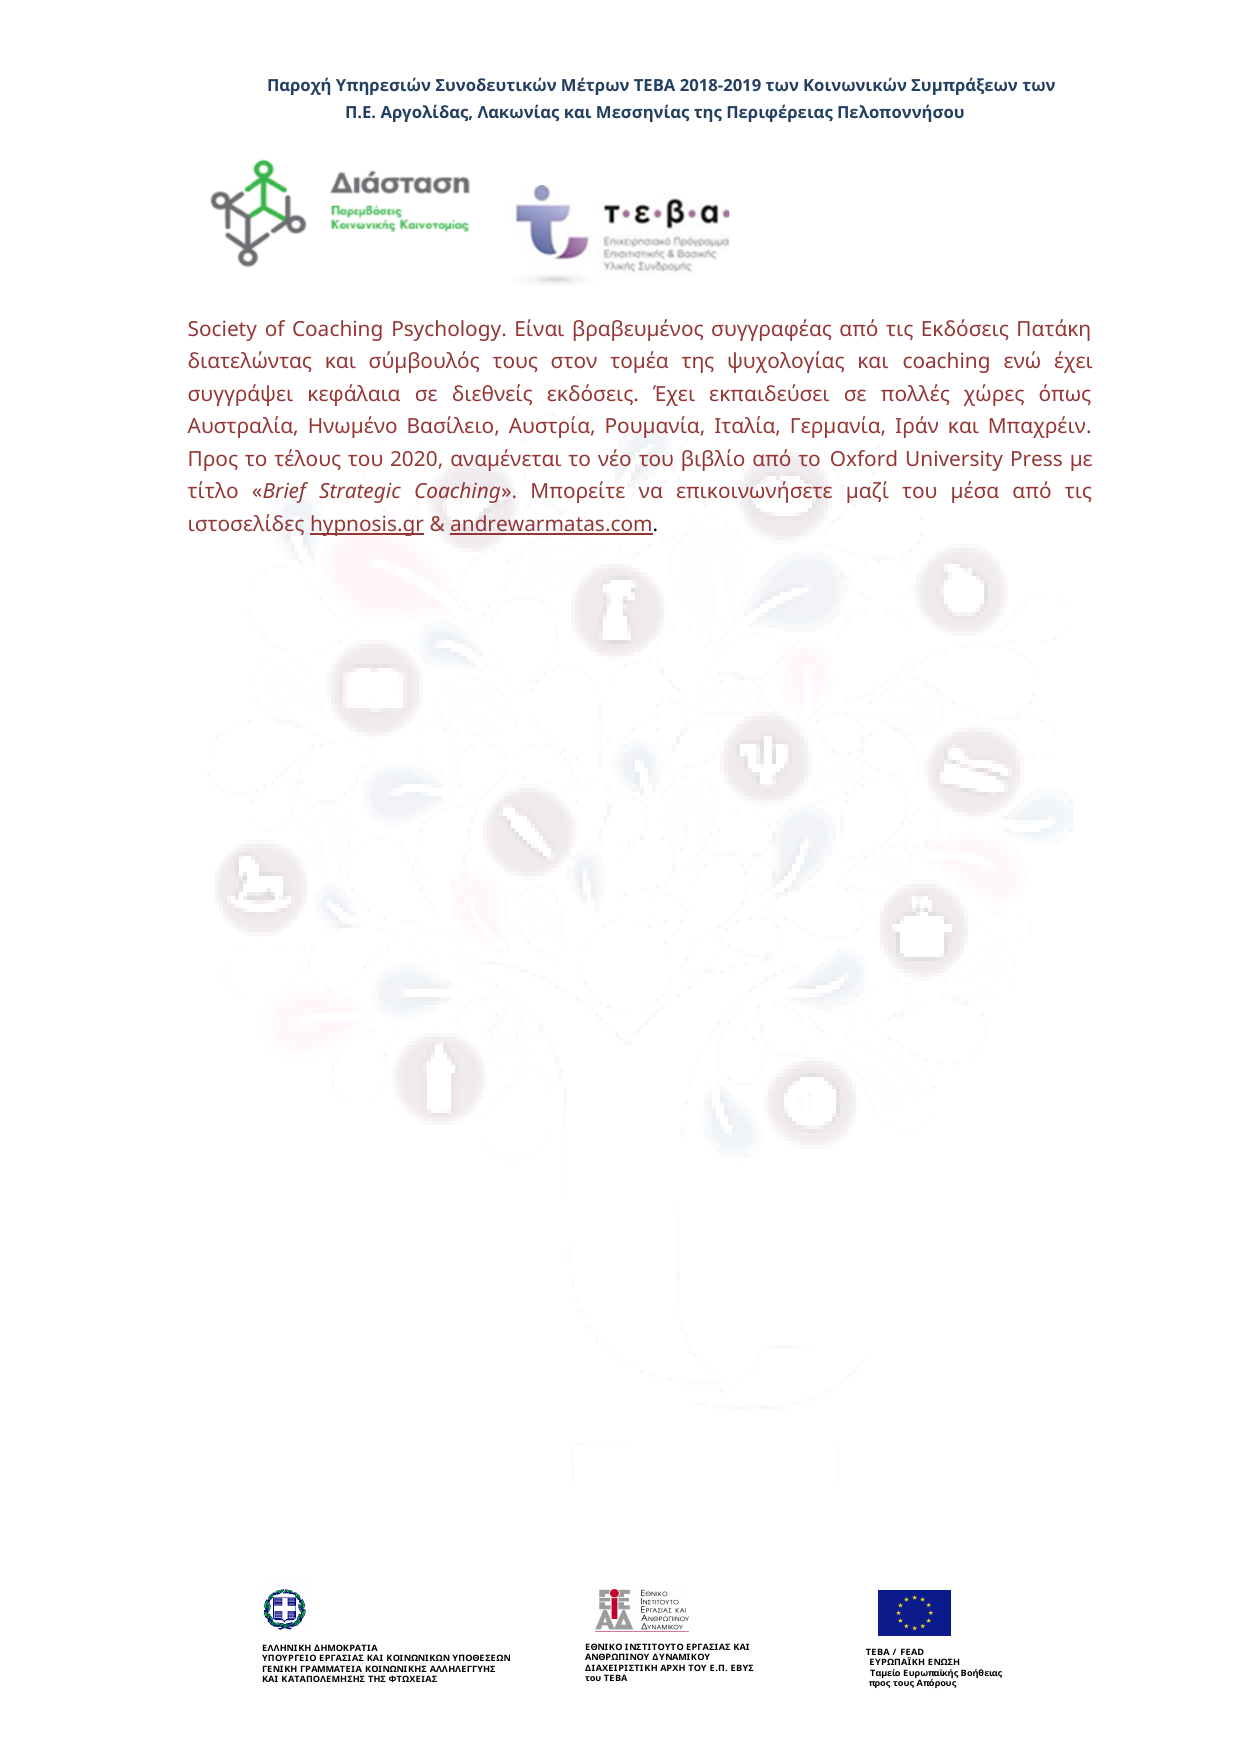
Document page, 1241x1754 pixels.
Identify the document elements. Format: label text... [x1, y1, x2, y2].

picture [187, 126, 498, 286]
picture [510, 185, 730, 286]
